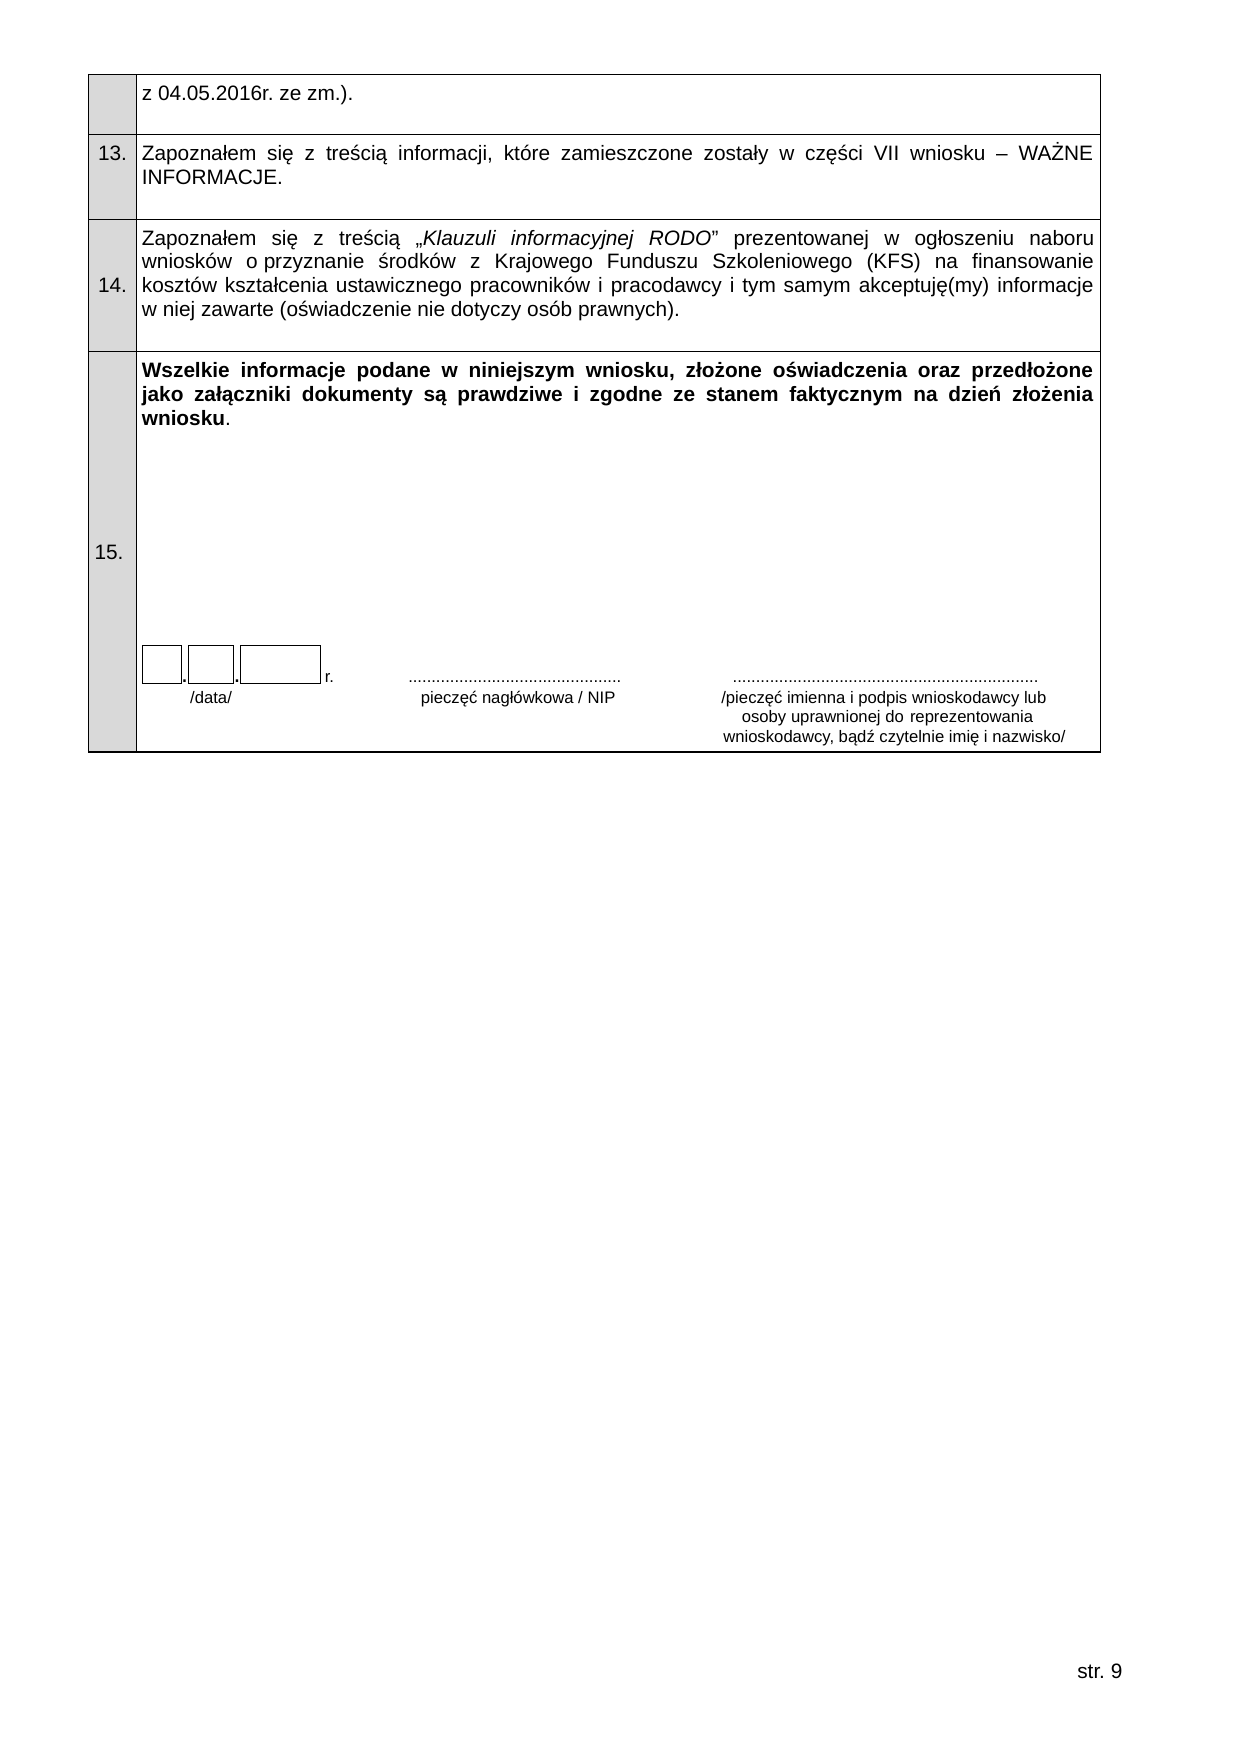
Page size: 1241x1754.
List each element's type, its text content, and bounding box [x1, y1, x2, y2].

table_cell Zapoznałem się z treścią „Klauzuli informacyjnej RODO” prezentowanej w ogłoszeniu naboru wniosków o przyznanie środków z Krajowego Funduszu Szkoleniowego (KFS) na finansowanie kosztów kształcenia ustawicznego pracowników i pracodawcy i tym samym akceptuję(my) informacje w niej zawarte (oświadczenie nie dotyczy osób prawnych). [137, 220, 1100, 351]
table_cell 14. [89, 220, 136, 351]
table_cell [137, 75, 1100, 134]
table_cell 15. [89, 352, 136, 751]
table_cell Wszelkie informacje podane w niniejszym wniosku, złożone oświadczenia oraz przedłożone jako załączniki dokumenty są prawdziwe i zgodne ze stanem faktycznym na dzień złożenia wniosku. .. r. .............................................. .................................................................. /data/ pieczęć nagłówkowa / NIP /pieczęć imienna i podpis wnioskodawcy lub osoby uprawnionej do reprezentowania wnioskodawcy, bądź czytelnie imię i nazwisko/ [137, 352, 1100, 751]
table_cell 12. [89, 75, 136, 134]
table_cell Zapoznałem się z treścią informacji, które zamieszczone zostały w części VII wniosku – WAŻNE INFORMACJE. [137, 135, 1100, 219]
table_cell 13. [89, 135, 136, 219]
